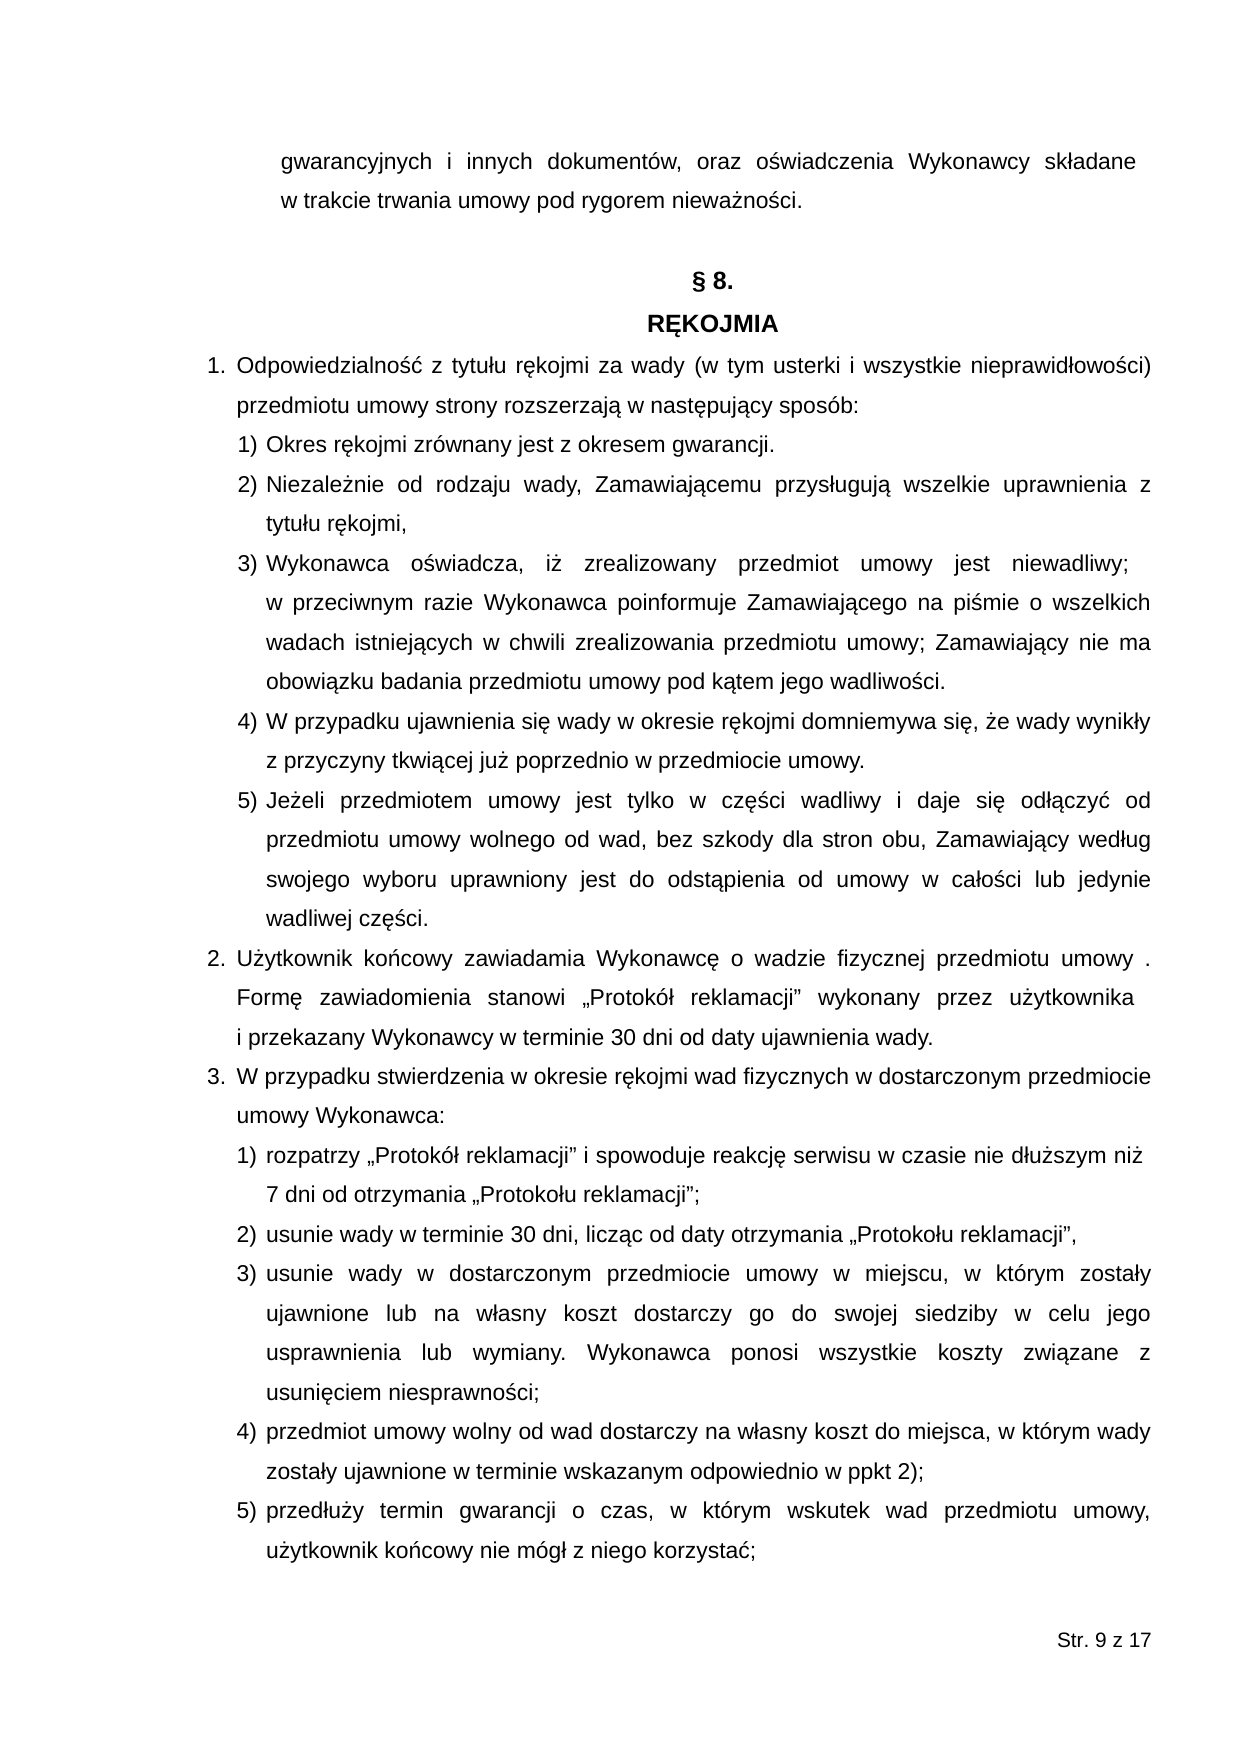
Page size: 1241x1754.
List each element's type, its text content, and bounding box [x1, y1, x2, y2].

list przedłuży termin gwarancji o czas, w którym wskutek wad przedmiotu umowy, użytkownik końcowy nie mógł z niego korzystać; [236, 1497, 1152, 1563]
list § 8. [274, 266, 1152, 295]
list W przypadku ujawnienia się wady w okresie rękojmi domniemywa się, że wady wynikły z przyczyny tkwiącej już poprzednio w przedmiocie umowy. [237, 708, 1152, 773]
list W przypadku stwierdzenia w okresie rękojmi wad fizycznych w dostarczonym przedmiocie umowy Wykonawca: [207, 1063, 1152, 1129]
list RĘKOJMIA [274, 309, 1152, 338]
list Odpowiedzialność z tytułu rękojmi za wady (w tym usterki i wszystkie nieprawidłowości) przedmiotu umowy strony rozszerzają w następujący sposób: [207, 352, 1152, 418]
list Okres rękojmi zrównany jest z okresem gwarancji. [237, 431, 1152, 458]
list Niezależnie od rodzaju wady, Zamawiającemu przysługują wszelkie uprawnienia z tytułu rękojmi, [237, 471, 1152, 537]
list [222, 148, 1152, 213]
list Wykonawca oświadcza, iż zrealizowany przedmiot umowy jest niewadliwy; w przeciwnym razie Wykonawca poinformuje Zamawiającego na piśmie o wszelkich wadach istniejących w chwili zrealizowania przedmiotu umowy; Zamawiający nie ma obowiązku badania przedmiotu umowy pod kątem jego wadliwości. [237, 550, 1152, 694]
list Użytkownik końcowy zawiadamia Wykonawcę o wadzie fizycznej przedmiotu umowy . Formę zawiadomienia stanowi „Protokół reklamacji” wykonany przez użytkownika i przekazany Wykonawcy w terminie 30 dni od daty ujawnienia wady. [207, 944, 1152, 1050]
list usunie wady w terminie 30 dni, licząc od daty otrzymania „Protokołu reklamacji”, [236, 1221, 1152, 1247]
list Jeżeli przedmiotem umowy jest tylko w części wadliwy i daje się odłączyć od przedmiotu umowy wolnego od wad, bez szkody dla stron obu, Zamawiający według swojego wyboru uprawniony jest do odstąpienia od umowy w całości lub jedynie wadliwej części. [237, 787, 1152, 931]
list rozpatrzy „Protokół reklamacji” i spowoduje reakcję serwisu w czasie nie dłuższym niż 7 dni od otrzymania „Protokołu reklamacji”; [236, 1142, 1152, 1208]
list przedmiot umowy wolny od wad dostarczy na własny koszt do miejsca, w którym wady zostały ujawnione w terminie wskazanym odpowiednio w ppkt 2); [236, 1418, 1152, 1484]
list usunie wady w dostarczonym przedmiocie umowy w miejscu, w którym zostały ujawnione lub na własny koszt dostarczy go do swojej siedziby w celu jego usprawnienia lub wymiany. Wykonawca ponosi wszystkie koszty związane z usunięciem niesprawności; [236, 1260, 1152, 1405]
